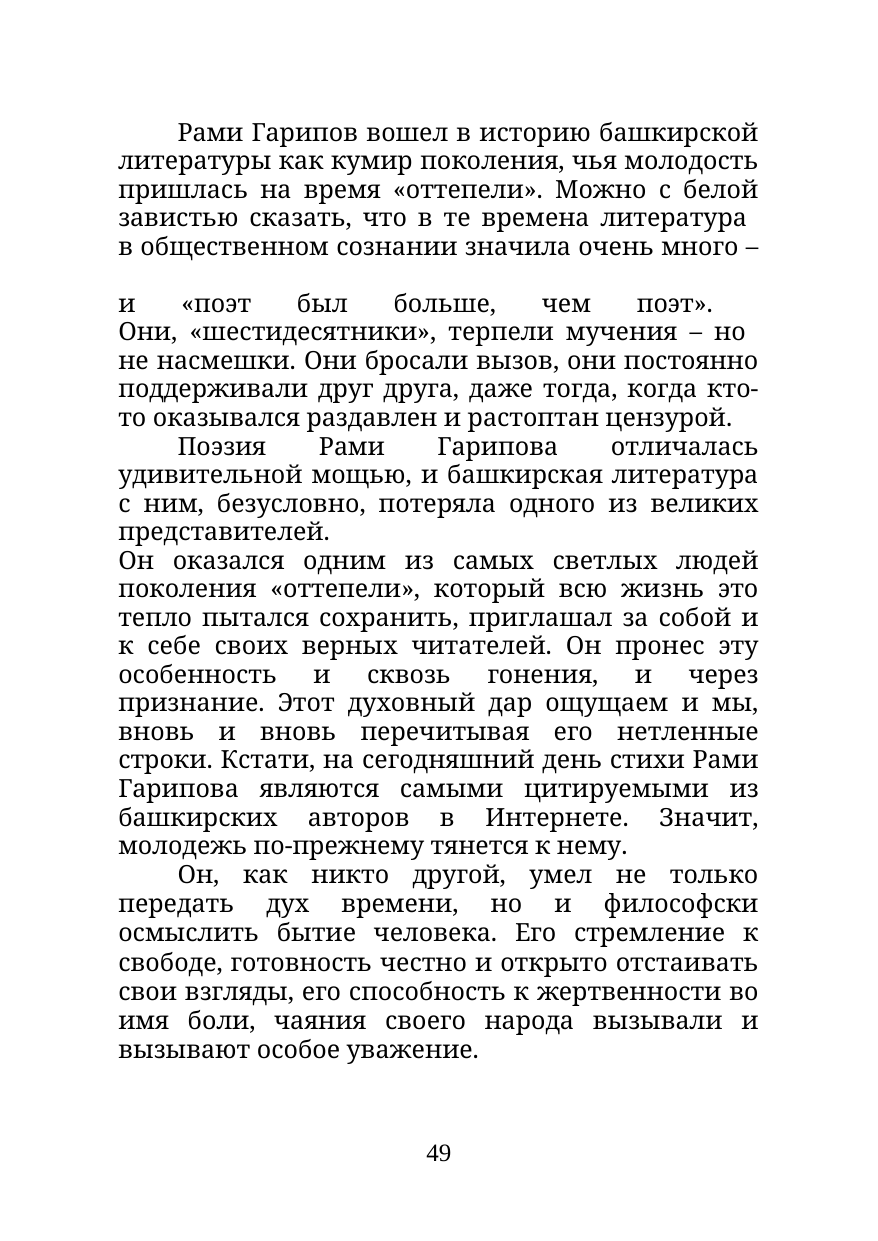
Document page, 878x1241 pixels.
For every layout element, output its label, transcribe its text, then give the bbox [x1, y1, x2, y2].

text Поэзия Рами Гарипова отличалась удивительной мощью, и башкирская литература с ним, безусловно, потеряла одного из великих представителей. Он оказался одним из самых светлых людей поколения «оттепели», который всю жизнь это тепло пытался сохранить, приглашал за собой и к себе своих верных читателей. Он пронес эту особенность и сквозь гонения, и через признание. Этот духовный дар ощущаем и мы, вновь и вновь перечитывая его нетленные строки. Кстати, на сегодняшний день стихи Рами Гарипова являются самыми цитируемыми из башкирских авторов в Интернете. Значит, молодежь по-прежнему тянется к нему. [118, 432, 759, 860]
text Он, как никто другой, умел не только передать дух времени, но и философски осмыслить бытие человека. Его стремление к свободе, готовность честно и открыто отстаивать свои взгляды, его способность к жертвенности во имя боли, чаяния своего народа вызывали и вызывают особое уважение. [118, 860, 759, 1064]
text Рами Гарипов вошел в историю башкирской литературы как кумир поколения, чья молодость пришлась на время «оттепели». Можно с белой завистью сказать, что в те времена литература в общественном сознании значила очень много – и «поэт был больше, чем поэт». Они, «шестидесятники», терпели мучения – но не насмешки. Они бросали вызов, они постоянно поддерживали друг друга, даже тогда, когда кто-то оказывался раздавлен и растоптан цензурой. [118, 118, 759, 432]
